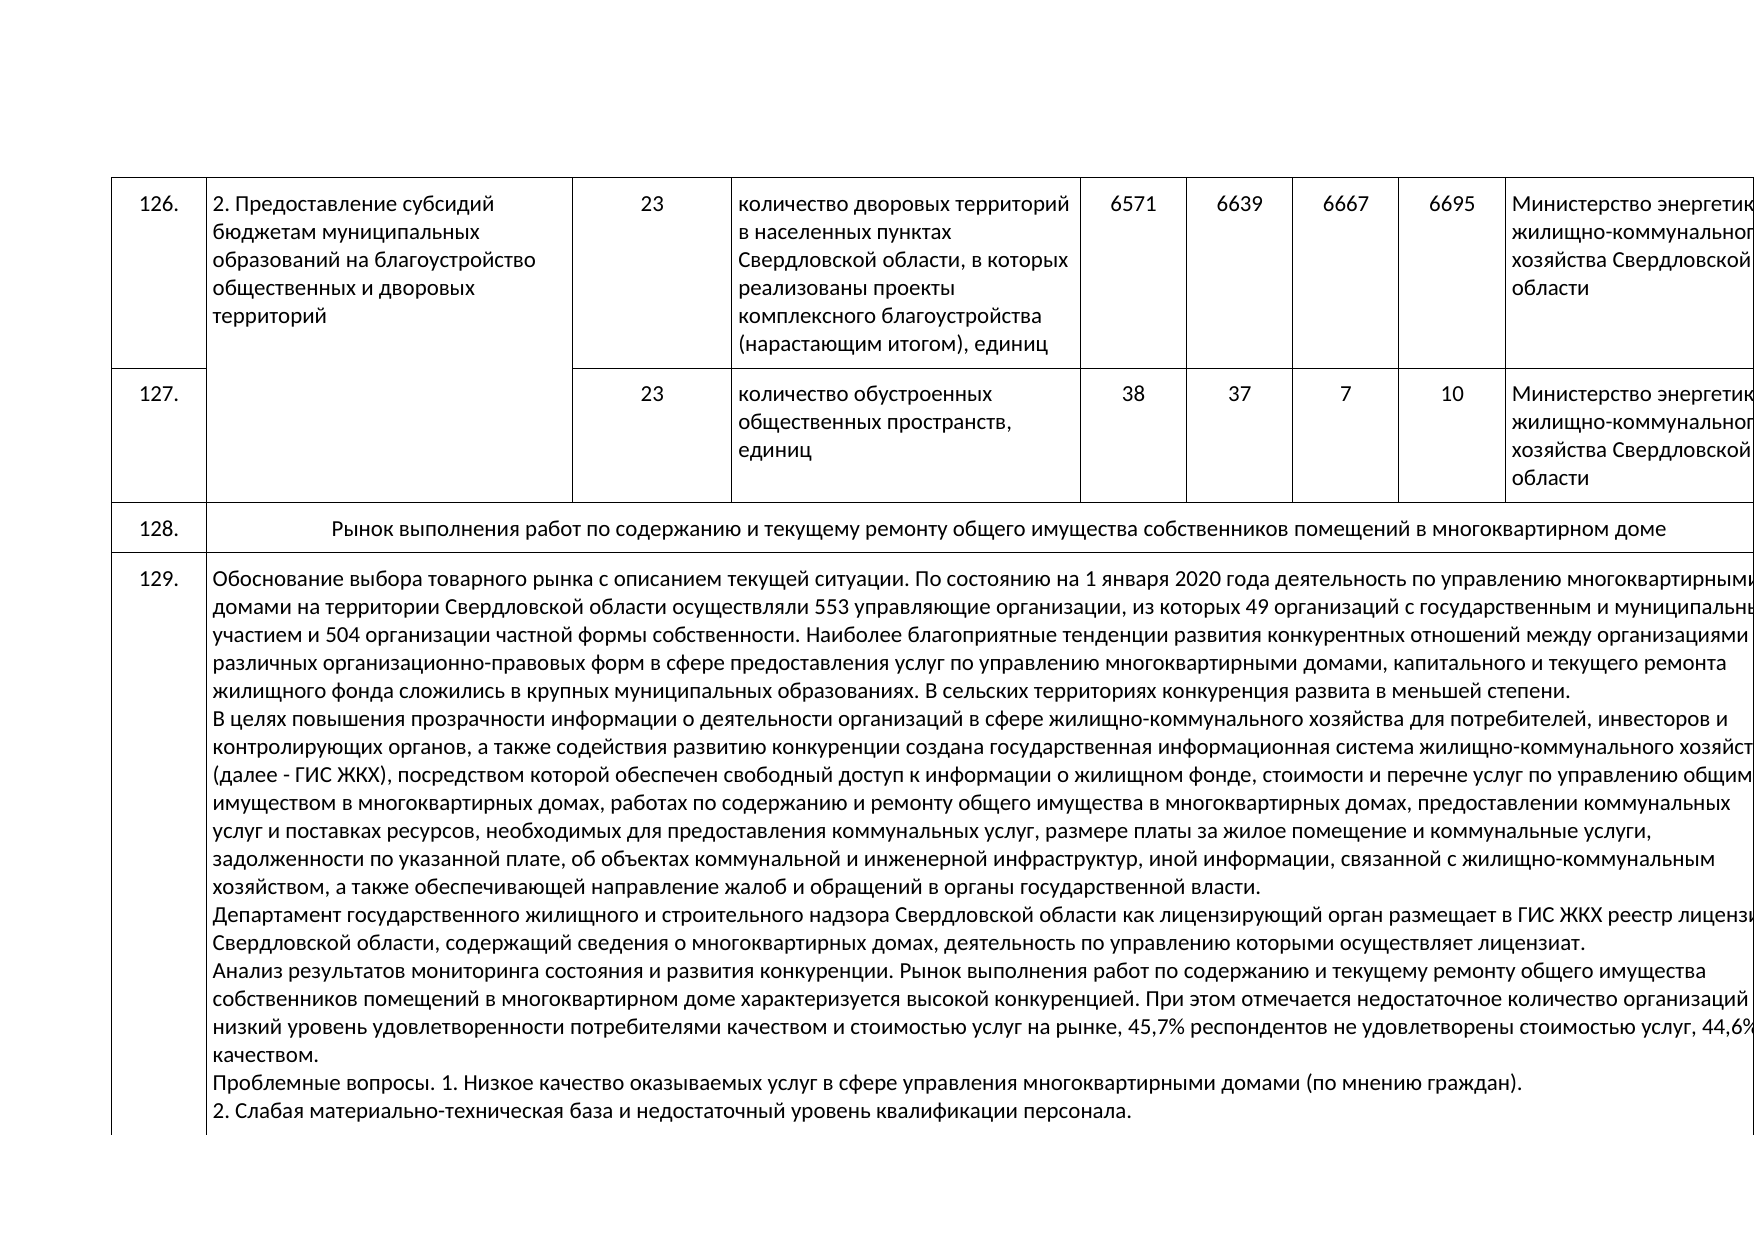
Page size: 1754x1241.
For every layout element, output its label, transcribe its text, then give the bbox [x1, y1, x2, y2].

table_cell 128. [112, 503, 206, 552]
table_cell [207, 553, 1753, 1135]
table_cell 129. [112, 553, 206, 1135]
table_cell 37 [1187, 369, 1292, 502]
table_cell 6639 [1187, 178, 1292, 368]
table_cell 23 [573, 178, 731, 368]
table_cell количество обустроенных общественных пространств, единиц [732, 369, 1080, 502]
table_cell Рынок выполнения работ по содержанию и текущему ремонту общего имущества собственников помещений в многоквартирном доме [207, 503, 1753, 552]
table_cell 6571 [1081, 178, 1186, 368]
table_cell количество дворовых территорий в населенных пунктах Свердловской области, в которых реализованы проекты комплексного благоустройства (нарастающим итогом), единиц [732, 178, 1080, 368]
table_cell 7 [1293, 369, 1398, 502]
table_cell 127. [112, 369, 206, 502]
table_cell Министерство энергетики и жилищно-коммунального хозяйства Свердловской области [1506, 369, 1753, 502]
table_cell 6695 [1399, 178, 1505, 368]
table_cell 2. Предоставление субсидий бюджетам муниципальных образований на благоустройство общественных и дворовых территорий [207, 178, 572, 502]
table_cell 10 [1399, 369, 1505, 502]
table_cell 6667 [1293, 178, 1398, 368]
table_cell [1506, 178, 1753, 368]
table_cell 126. [112, 178, 206, 368]
table_cell 23 [573, 369, 731, 502]
table_cell 38 [1081, 369, 1186, 502]
